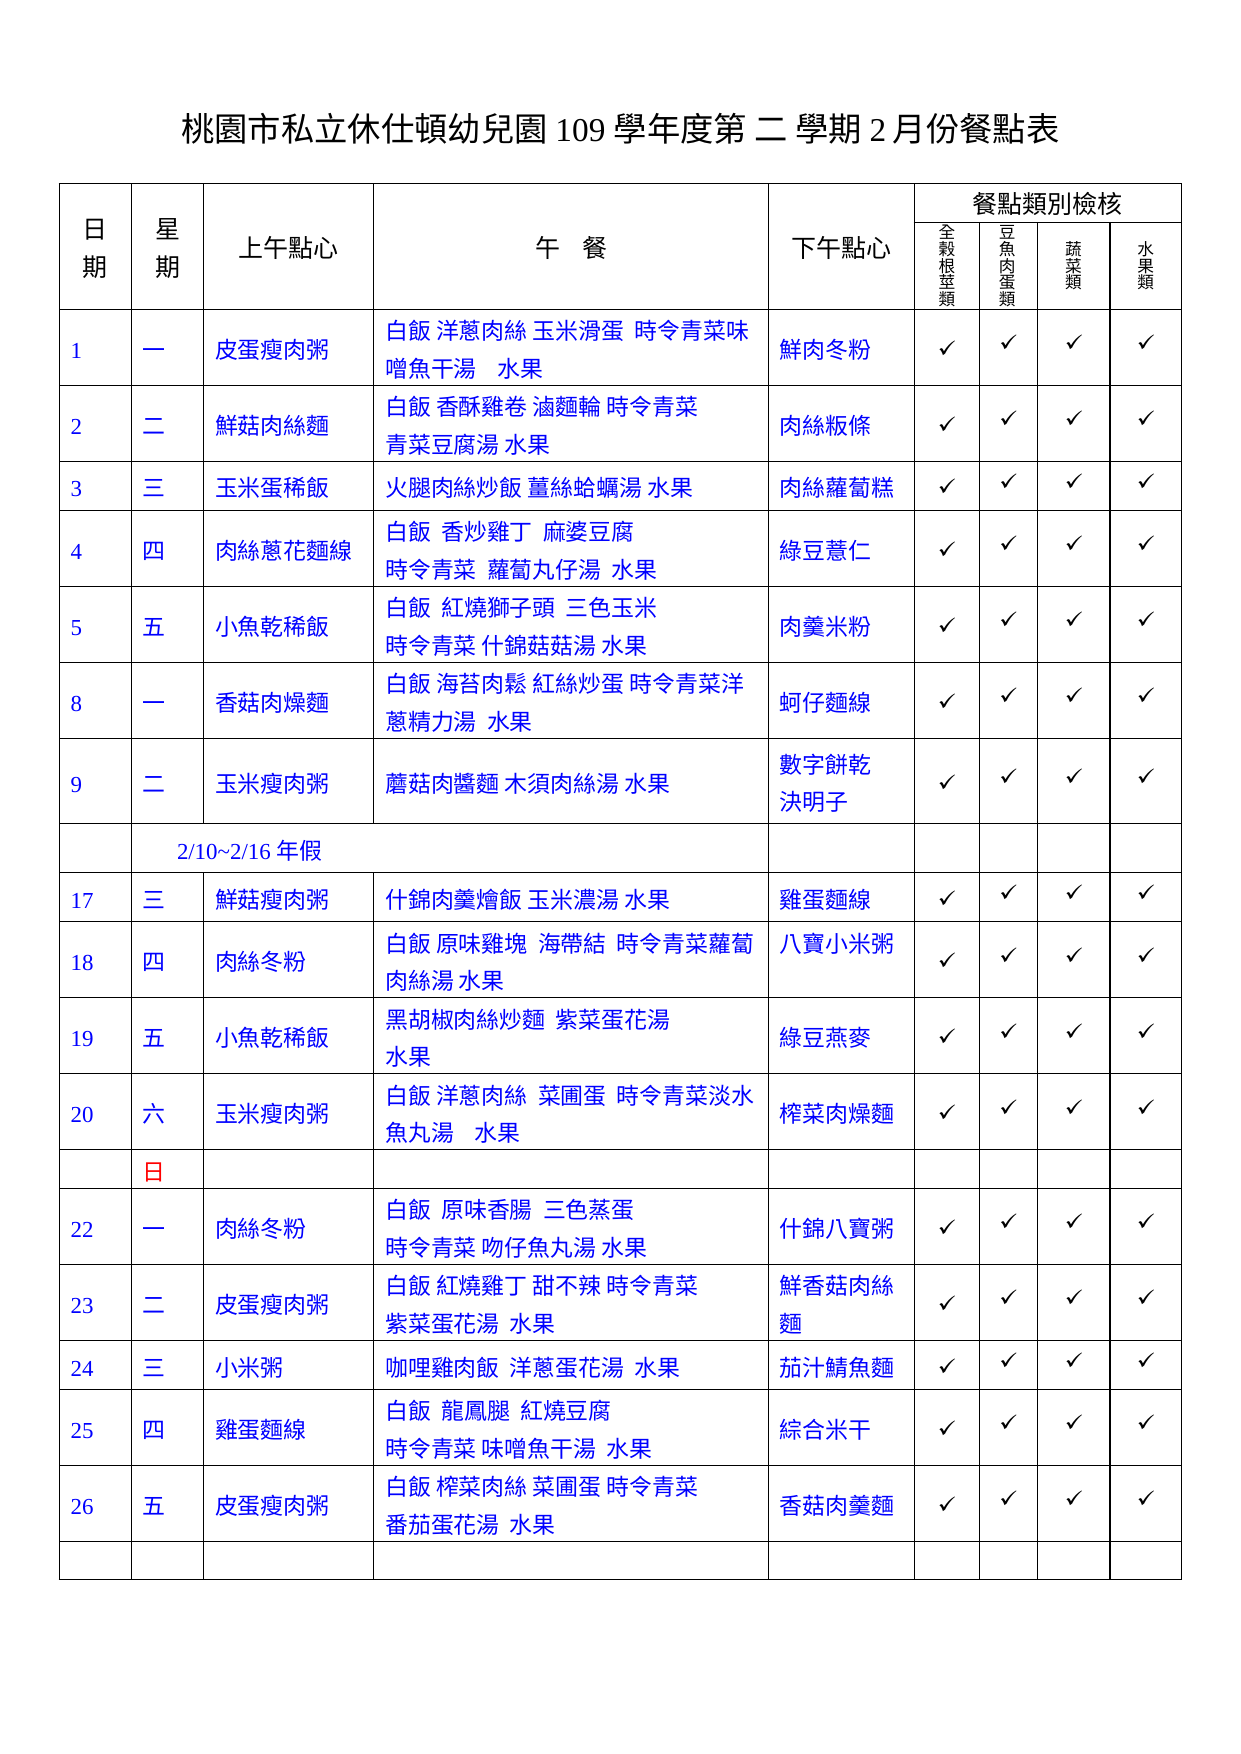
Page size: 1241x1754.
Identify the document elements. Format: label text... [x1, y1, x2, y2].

table_cell 三 [132, 873, 203, 921]
table_cell [1038, 1265, 1109, 1340]
table_cell 綠豆薏仁 [769, 511, 914, 586]
table_cell 9 [60, 739, 131, 823]
table_cell 鮮菇肉絲麵 [204, 386, 373, 461]
table_cell [915, 824, 979, 872]
table_cell 肉絲粄條 [769, 386, 914, 461]
table_cell 八寶小米粥 [769, 922, 914, 997]
table_cell [980, 1542, 1037, 1579]
table_cell [1111, 998, 1181, 1073]
table_cell 小米粥 [204, 1341, 373, 1389]
table_cell [1111, 310, 1181, 384]
table_cell 綠豆燕麥 [769, 998, 914, 1073]
table_cell [1038, 1189, 1109, 1264]
table_cell [980, 663, 1037, 738]
table_cell 五 [132, 587, 203, 662]
table_cell [132, 1542, 203, 1579]
table_cell [1038, 998, 1109, 1073]
table_cell [980, 1466, 1037, 1541]
table_cell 白飯 榨菜肉絲 菜圃蛋 時令青菜 番茄蛋花湯 水果 [374, 1466, 768, 1541]
table_cell [915, 998, 979, 1073]
table_cell 22 [60, 1189, 131, 1264]
table_cell [1038, 922, 1109, 997]
table_cell 什錦八寶粥 [769, 1189, 914, 1264]
table_cell [769, 1542, 914, 1579]
table_cell [1111, 462, 1181, 509]
table_cell 黑胡椒肉絲炒麵 紫菜蛋花湯 水果 [374, 998, 768, 1073]
table_cell 白飯 紅燒雞丁 甜不辣 時令青菜 紫菜蛋花湯 水果 [374, 1265, 768, 1340]
table_cell 二 [132, 739, 203, 823]
table_cell 二 [132, 1265, 203, 1340]
table_cell 鮮香菇肉絲麵 [769, 1265, 914, 1340]
table_cell 玉米蛋稀飯 [204, 462, 373, 509]
table_cell [915, 1265, 979, 1340]
table_cell [980, 922, 1037, 997]
table_cell 鮮肉冬粉 [769, 310, 914, 384]
table_cell [1111, 873, 1181, 921]
table_cell [915, 1150, 979, 1188]
table_cell [1038, 386, 1109, 461]
table_cell [1038, 1466, 1109, 1541]
table_cell [980, 1341, 1037, 1389]
table_cell [1038, 1542, 1109, 1579]
table_cell [1038, 1390, 1109, 1465]
table_cell [980, 998, 1037, 1073]
table_cell [980, 462, 1037, 509]
table_cell 六 [132, 1074, 203, 1149]
table_cell 白飯 原味雞塊 海帶結 時令青菜蘿蔔肉絲湯 水果 [374, 922, 768, 997]
table_cell [915, 1189, 979, 1264]
table_cell 綜合米干 [769, 1390, 914, 1465]
table_cell 皮蛋瘦肉粥 [204, 1466, 373, 1541]
table_cell [769, 824, 914, 872]
table_cell 肉羹米粉 [769, 587, 914, 662]
table_cell 豆魚肉蛋類 [980, 223, 1037, 308]
table_cell 肉絲蔥花麵線 [204, 511, 373, 586]
table_cell [980, 1265, 1037, 1340]
table_cell 咖哩雞肉飯 洋蔥蛋花湯 水果 [374, 1341, 768, 1389]
table_header 星期 [132, 184, 203, 308]
table_cell [1038, 587, 1109, 662]
table_cell [1111, 386, 1181, 461]
table_cell 26 [60, 1466, 131, 1541]
table_cell [1038, 1074, 1109, 1149]
table_cell 小魚乾稀飯 [204, 587, 373, 662]
table_cell [769, 1150, 914, 1188]
table_cell 火腿肉絲炒飯 薑絲蛤蠣湯 水果 [374, 462, 768, 509]
table_cell 三 [132, 1341, 203, 1389]
table_header 上午點心 [204, 184, 373, 308]
table_cell 17 [60, 873, 131, 921]
table_cell 2/10~2/16 年假 [132, 824, 768, 872]
table_cell 一 [132, 1189, 203, 1264]
text 桃園市私立休仕頓幼兒園 109 學年度第 二 學期 2月份餐點表 [59, 89, 1181, 164]
table_cell [980, 1189, 1037, 1264]
table_cell [1038, 511, 1109, 586]
table_cell [1111, 511, 1181, 586]
table_cell 肉絲蘿蔔糕 [769, 462, 914, 509]
table_header 午 餐 [374, 184, 768, 308]
table_cell 皮蛋瘦肉粥 [204, 310, 373, 384]
table_cell 四 [132, 922, 203, 997]
table_cell [915, 462, 979, 509]
table_cell 20 [60, 1074, 131, 1149]
table_cell 白飯 香酥雞卷 滷麵輪 時令青菜 青菜豆腐湯 水果 [374, 386, 768, 461]
table_cell [915, 1341, 979, 1389]
table_cell 全榖根莖類 [915, 223, 979, 308]
table_cell 二 [132, 386, 203, 461]
table_cell 日 [132, 1150, 203, 1188]
table_cell [204, 1150, 373, 1188]
table_cell 五 [132, 998, 203, 1073]
table_cell [915, 1390, 979, 1465]
table_cell [980, 310, 1037, 384]
table_cell [1111, 1390, 1181, 1465]
table_cell [980, 386, 1037, 461]
table_cell [60, 824, 131, 872]
table_cell 什錦肉羹燴飯 玉米濃湯 水果 [374, 873, 768, 921]
table_cell [915, 663, 979, 738]
table_cell 皮蛋瘦肉粥 [204, 1265, 373, 1340]
table_cell 雞蛋麵線 [769, 873, 914, 921]
table_cell [980, 511, 1037, 586]
table_header 餐點類別檢核 [915, 184, 1181, 222]
table_cell [915, 587, 979, 662]
table_cell [980, 1074, 1037, 1149]
table_cell 四 [132, 511, 203, 586]
table_cell 蔬菜類 [1038, 223, 1109, 308]
table_cell 小魚乾稀飯 [204, 998, 373, 1073]
table_cell [1111, 1189, 1181, 1264]
table_cell [980, 873, 1037, 921]
table_cell [915, 310, 979, 384]
table_cell 五 [132, 1466, 203, 1541]
table_cell 雞蛋麵線 [204, 1390, 373, 1465]
table_cell 白飯 海苔肉鬆 紅絲炒蛋 時令青菜洋蔥精力湯 水果 [374, 663, 768, 738]
table_cell 23 [60, 1265, 131, 1340]
table_cell [1038, 462, 1109, 509]
table_cell [1111, 1466, 1181, 1541]
table_cell 白飯 龍鳳腿 紅燒豆腐 時令青菜 味噌魚干湯 水果 [374, 1390, 768, 1465]
table_cell [1111, 1150, 1181, 1188]
table_cell [1111, 1074, 1181, 1149]
table_cell 三 [132, 462, 203, 509]
table_cell [1038, 873, 1109, 921]
table_cell 四 [132, 1390, 203, 1465]
table_cell 24 [60, 1341, 131, 1389]
table_cell [1111, 739, 1181, 823]
table_cell 白飯 洋蔥肉絲 玉米滑蛋 時令青菜味噌魚干湯 水果 [374, 310, 768, 384]
table_cell [204, 1542, 373, 1579]
table_cell [980, 739, 1037, 823]
table_cell 1 [60, 310, 131, 384]
table_header 下午點心 [769, 184, 914, 308]
table_cell 玉米瘦肉粥 [204, 1074, 373, 1149]
table_cell 一 [132, 663, 203, 738]
table_cell [980, 1150, 1037, 1188]
table_cell 25 [60, 1390, 131, 1465]
table_cell [915, 873, 979, 921]
table_cell 2 [60, 386, 131, 461]
table_cell [1111, 663, 1181, 738]
table_cell [915, 1074, 979, 1149]
table_cell 茄汁鯖魚麵 [769, 1341, 914, 1389]
table_cell [1038, 739, 1109, 823]
table_cell [915, 739, 979, 823]
table_cell 玉米瘦肉粥 [204, 739, 373, 823]
table_cell 香菇肉羹麵 [769, 1466, 914, 1541]
table_cell 4 [60, 511, 131, 586]
table_cell [1038, 1150, 1109, 1188]
table_cell 蚵仔麵線 [769, 663, 914, 738]
table_cell 榨菜肉燥麵 [769, 1074, 914, 1149]
table_cell [1111, 587, 1181, 662]
table_cell [915, 386, 979, 461]
table_cell [915, 1466, 979, 1541]
table_cell [1038, 310, 1109, 384]
table_cell 肉絲冬粉 [204, 1189, 373, 1264]
table_cell 18 [60, 922, 131, 997]
table_cell [1111, 922, 1181, 997]
table_cell [915, 511, 979, 586]
table_cell [915, 922, 979, 997]
table_cell 3 [60, 462, 131, 509]
table_cell [980, 587, 1037, 662]
table_cell [1038, 824, 1109, 872]
table_cell 水果類 [1111, 223, 1181, 308]
table_cell 肉絲冬粉 [204, 922, 373, 997]
table_cell [1111, 824, 1181, 872]
table_cell 8 [60, 663, 131, 738]
table_cell 鮮菇瘦肉粥 [204, 873, 373, 921]
table_cell 白飯 原味香腸 三色蒸蛋 時令青菜 吻仔魚丸湯 水果 [374, 1189, 768, 1264]
table_cell 一 [132, 310, 203, 384]
table_cell [1038, 663, 1109, 738]
table_cell [1111, 1341, 1181, 1389]
table_cell [980, 1390, 1037, 1465]
table_cell 5 [60, 587, 131, 662]
table_cell 白飯 紅燒獅子頭 三色玉米 時令青菜 什錦菇菇湯 水果 [374, 587, 768, 662]
table_cell [60, 1542, 131, 1579]
table_cell [1111, 1542, 1181, 1579]
table_cell [1038, 1341, 1109, 1389]
table_cell 白飯 洋蔥肉絲 菜圃蛋 時令青菜淡水魚丸湯 水果 [374, 1074, 768, 1149]
table_cell 白飯 香炒雞丁 麻婆豆腐 時令青菜 蘿蔔丸仔湯 水果 [374, 511, 768, 586]
table_cell 19 [60, 998, 131, 1073]
table_cell 香菇肉燥麵 [204, 663, 373, 738]
table_cell [60, 1150, 131, 1188]
table_cell [374, 1150, 768, 1188]
table_cell [980, 824, 1037, 872]
table_header 日期 [60, 184, 131, 308]
table_cell [915, 1542, 979, 1579]
table_cell 蘑菇肉醬麵 木須肉絲湯 水果 [374, 739, 768, 823]
table_cell [1111, 1265, 1181, 1340]
table_cell [374, 1542, 768, 1579]
table_cell 數字餅乾 決明子 [769, 739, 914, 823]
